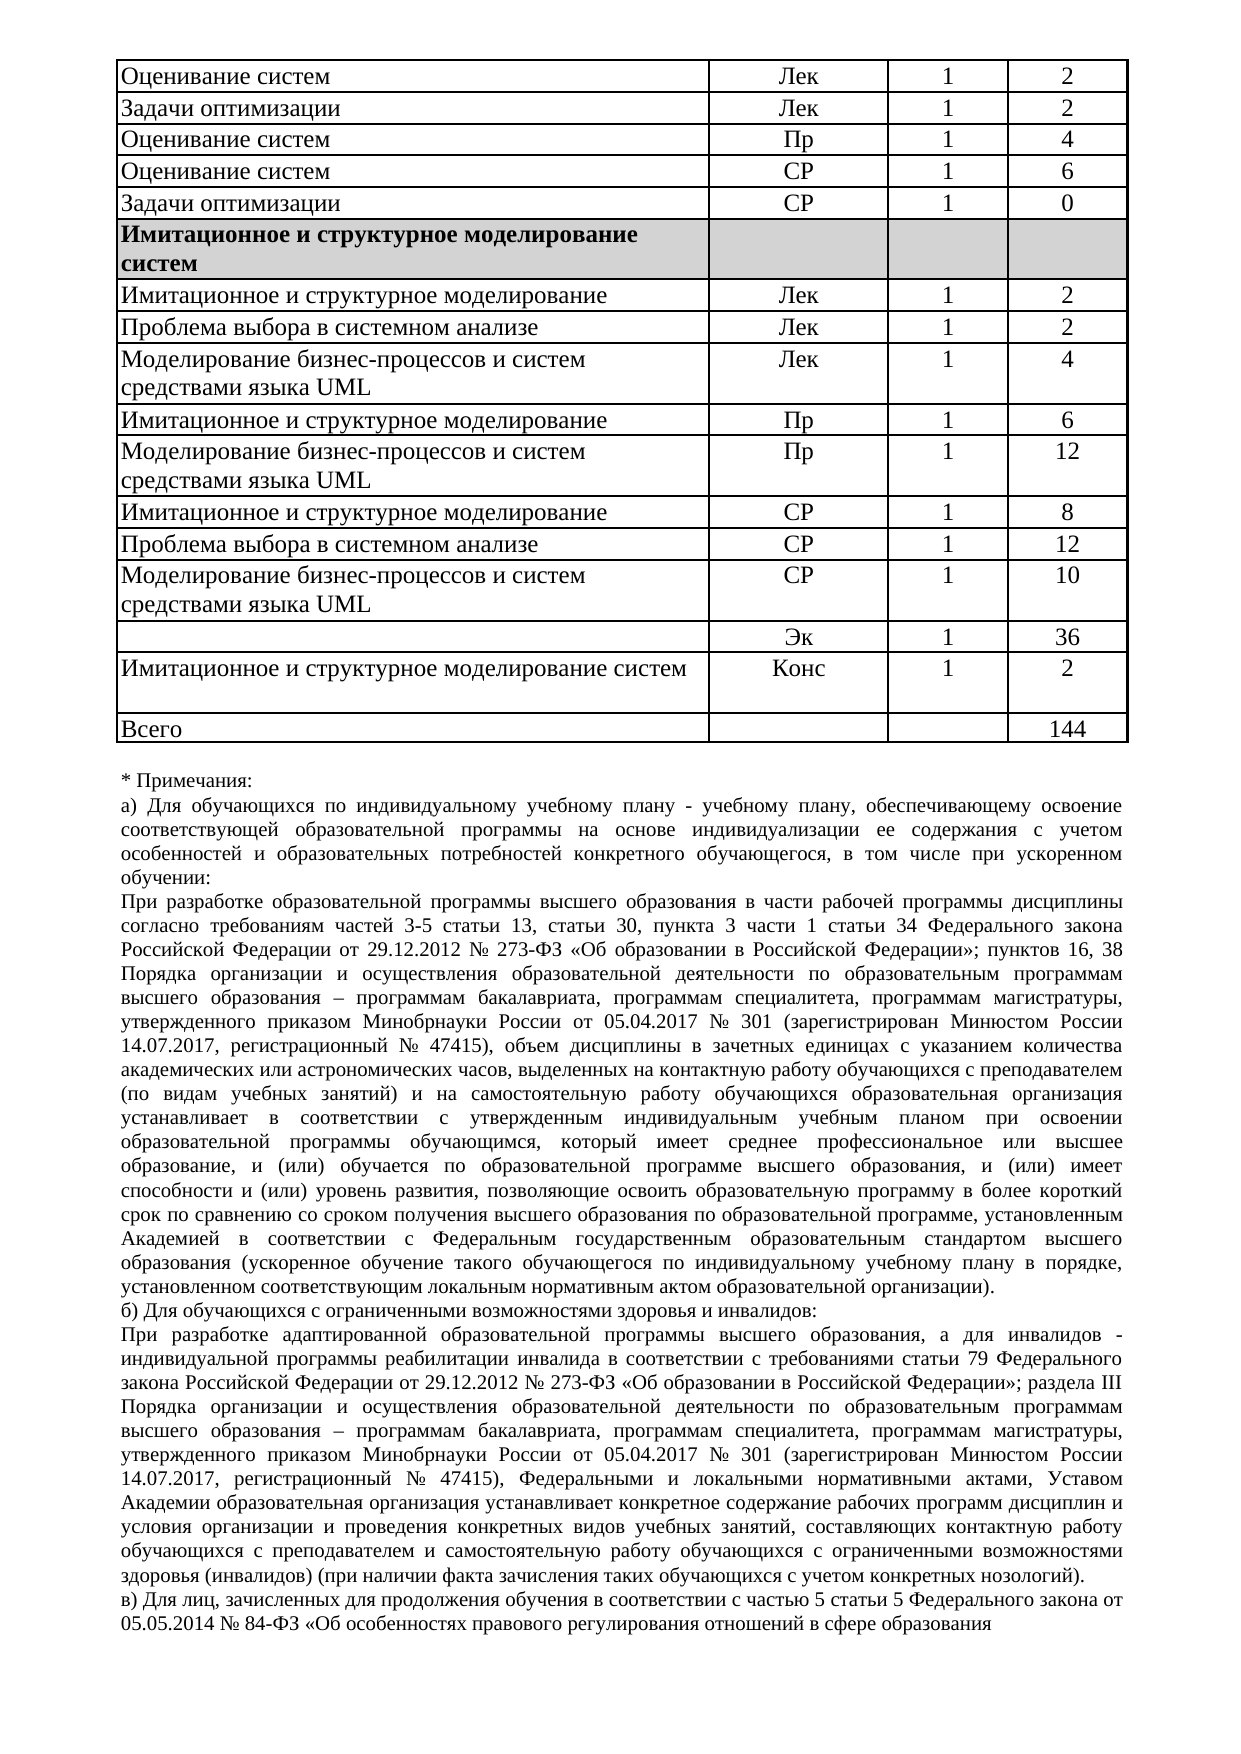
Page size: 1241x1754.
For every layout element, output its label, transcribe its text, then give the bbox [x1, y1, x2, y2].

table_cell Оценивание систем [118, 125, 708, 154]
table_cell * Примечания: а) Для обучающихся по индивидуальному учебному плану - учебному плану, обеспечивающему освоение соответствующей образовательной программы на основе индивидуализации ее содержания с учетом особенностей и образовательных потребностей конкретного обучающегося, в том числе при ускоренном обучении: При разработке образовательной программы высшего образования в части рабочей программы дисциплины согласно требованиям частей 3-5 статьи 13, статьи 30, пункта 3 части 1 статьи 34 Федерального закона Российской Федерации от 29.12.2012 № 273-ФЗ «Об образовании в Российской Федерации»; пунктов 16, 38 Порядка организации и осуществления образовательной деятельности по образовательным программам высшего образования – программам бакалавриата, программам специалитета, программам магистратуры, утвержденного приказом Минобрнауки России от 05.04.2017 № 301 (зарегистрирован Минюстом России 14.07.2017, регистрационный № 47415), объем дисциплины в зачетных единицах с указанием количества академических или астрономических часов, выделенных на контактную работу обучающихся с преподавателем (по видам учебных занятий) и на самостоятельную работу обучающихся образовательная организация устанавливает в соответствии с утвержденным индивидуальным учебным планом при освоении образовательной программы обучающимся, который имеет среднее профессиональное или высшее образование, и (или) обучается по образовательной программе высшего образования, и (или) имеет способности и (или) уровень развития, позволяющие освоить образовательную программу в более короткий срок по сравнению со сроком получения высшего образования по образовательной программе, установленным Академией в соответствии с Федеральным государственным образовательным стандартом высшего образования (ускоренное обучение такого обучающегося по индивидуальному учебному плану в порядке, установленном соответствующим локальным нормативным актом образовательной организации). б) Для обучающихся с ограниченными возможностями здоровья и инвалидов: При разработке адаптированной образовательной программы высшего образования, а для инвалидов - индивидуальной программы реабилитации инвалида в соответствии с требованиями статьи 79 Федерального закона Российской Федерации от 29.12.2012 № 273-ФЗ «Об образовании в Российской Федерации»; раздела III Порядка организации и осуществления образовательной деятельности по образовательным программам высшего образования – программам бакалавриата, программам специалитета, программам магистратуры, утвержденного приказом Минобрнауки России от 05.04.2017 № 301 (зарегистрирован Минюстом России 14.07.2017, регистрационный № 47415), Федеральными и локальными нормативными актами, Уставом Академии образовательная организация устанавливает конкретное содержание рабочих программ дисциплин и условия организации и проведения конкретных видов учебных занятий, составляющих контактную работу обучающихся с преподавателем и самостоятельную работу обучающихся с ограниченными возможностями здоровья (инвалидов) (при наличии факта зачисления таких обучающихся с учетом конкретных нозологий). в) Для лиц, зачисленных для продолжения обучения в соответствии с частью 5 статьи 5 Федерального закона от 05.05.2014 № 84-ФЗ «Об особенностях правового регулирования отношений в сфере образования [117, 743, 1127, 1662]
table_cell Имитационное и структурное моделирование систем [118, 220, 708, 278]
table_cell [889, 714, 1007, 741]
table_cell 2 [1009, 312, 1126, 342]
table_cell Моделирование бизнес-процессов и систем средствами языка UML [118, 436, 708, 495]
table_header 1 [889, 61, 1007, 91]
table_cell 1 [889, 188, 1007, 217]
table_cell 2 [1009, 653, 1126, 712]
table_cell 1 [889, 561, 1007, 619]
table_cell Задачи оптимизации [118, 188, 708, 217]
table_cell 1 [889, 622, 1007, 651]
table_cell Пр [710, 405, 887, 434]
table_cell 144 [1009, 714, 1126, 741]
table_cell [710, 714, 887, 741]
table_cell Лек [710, 312, 887, 342]
table_cell 1 [889, 312, 1007, 342]
table_cell 10 [1009, 561, 1126, 619]
table_cell [710, 220, 887, 278]
table_cell 2 [1009, 280, 1126, 310]
table_header Лек [710, 61, 887, 91]
table_cell 1 [889, 125, 1007, 154]
table_cell Моделирование бизнес-процессов и систем средствами языка UML [118, 344, 708, 403]
table_cell [889, 220, 1007, 278]
table_cell 4 [1009, 125, 1126, 154]
table_cell 1 [889, 405, 1007, 434]
table_cell 6 [1009, 405, 1126, 434]
table_cell 1 [889, 280, 1007, 310]
table_cell СР [710, 156, 887, 186]
table_cell Проблема выбора в системном анализе [118, 529, 708, 558]
table_cell 0 [1009, 188, 1126, 217]
table_cell 2 [1009, 93, 1126, 122]
table_cell 12 [1009, 529, 1126, 558]
table_cell Имитационное и структурное моделирование [118, 280, 708, 310]
table_cell Эк [710, 622, 887, 651]
table_cell 1 [889, 436, 1007, 495]
table_cell 1 [889, 653, 1007, 712]
table_header Оценивание систем [118, 61, 708, 91]
table_cell Лек [710, 93, 887, 122]
table_header 2 [1009, 61, 1126, 91]
table_cell 1 [889, 529, 1007, 558]
table_cell Имитационное и структурное моделирование [118, 405, 708, 434]
table_cell Конс [710, 653, 887, 712]
table_cell Имитационное и структурное моделирование систем [118, 653, 708, 712]
table_cell СР [710, 188, 887, 217]
table_cell Лек [710, 344, 887, 403]
table_cell Пр [710, 125, 887, 154]
table_cell 8 [1009, 497, 1126, 527]
table_cell Лек [710, 280, 887, 310]
table_cell СР [710, 497, 887, 527]
table_cell 1 [889, 156, 1007, 186]
table_cell 1 [889, 497, 1007, 527]
table_cell Пр [710, 436, 887, 495]
table_cell СР [710, 529, 887, 558]
table_cell Всего [118, 714, 708, 741]
table_cell Оценивание систем [118, 156, 708, 186]
table_cell Задачи оптимизации [118, 93, 708, 122]
table_cell СР [710, 561, 887, 619]
table_cell Имитационное и структурное моделирование [118, 497, 708, 527]
table_cell Моделирование бизнес-процессов и систем средствами языка UML [118, 561, 708, 619]
table_cell 1 [889, 344, 1007, 403]
table_cell 4 [1009, 344, 1126, 403]
table_cell [118, 622, 708, 651]
table_cell 6 [1009, 156, 1126, 186]
table_cell 36 [1009, 622, 1126, 651]
table_cell 1 [889, 93, 1007, 122]
table_cell [1009, 220, 1126, 278]
table_cell 12 [1009, 436, 1126, 495]
table_cell Проблема выбора в системном анализе [118, 312, 708, 342]
